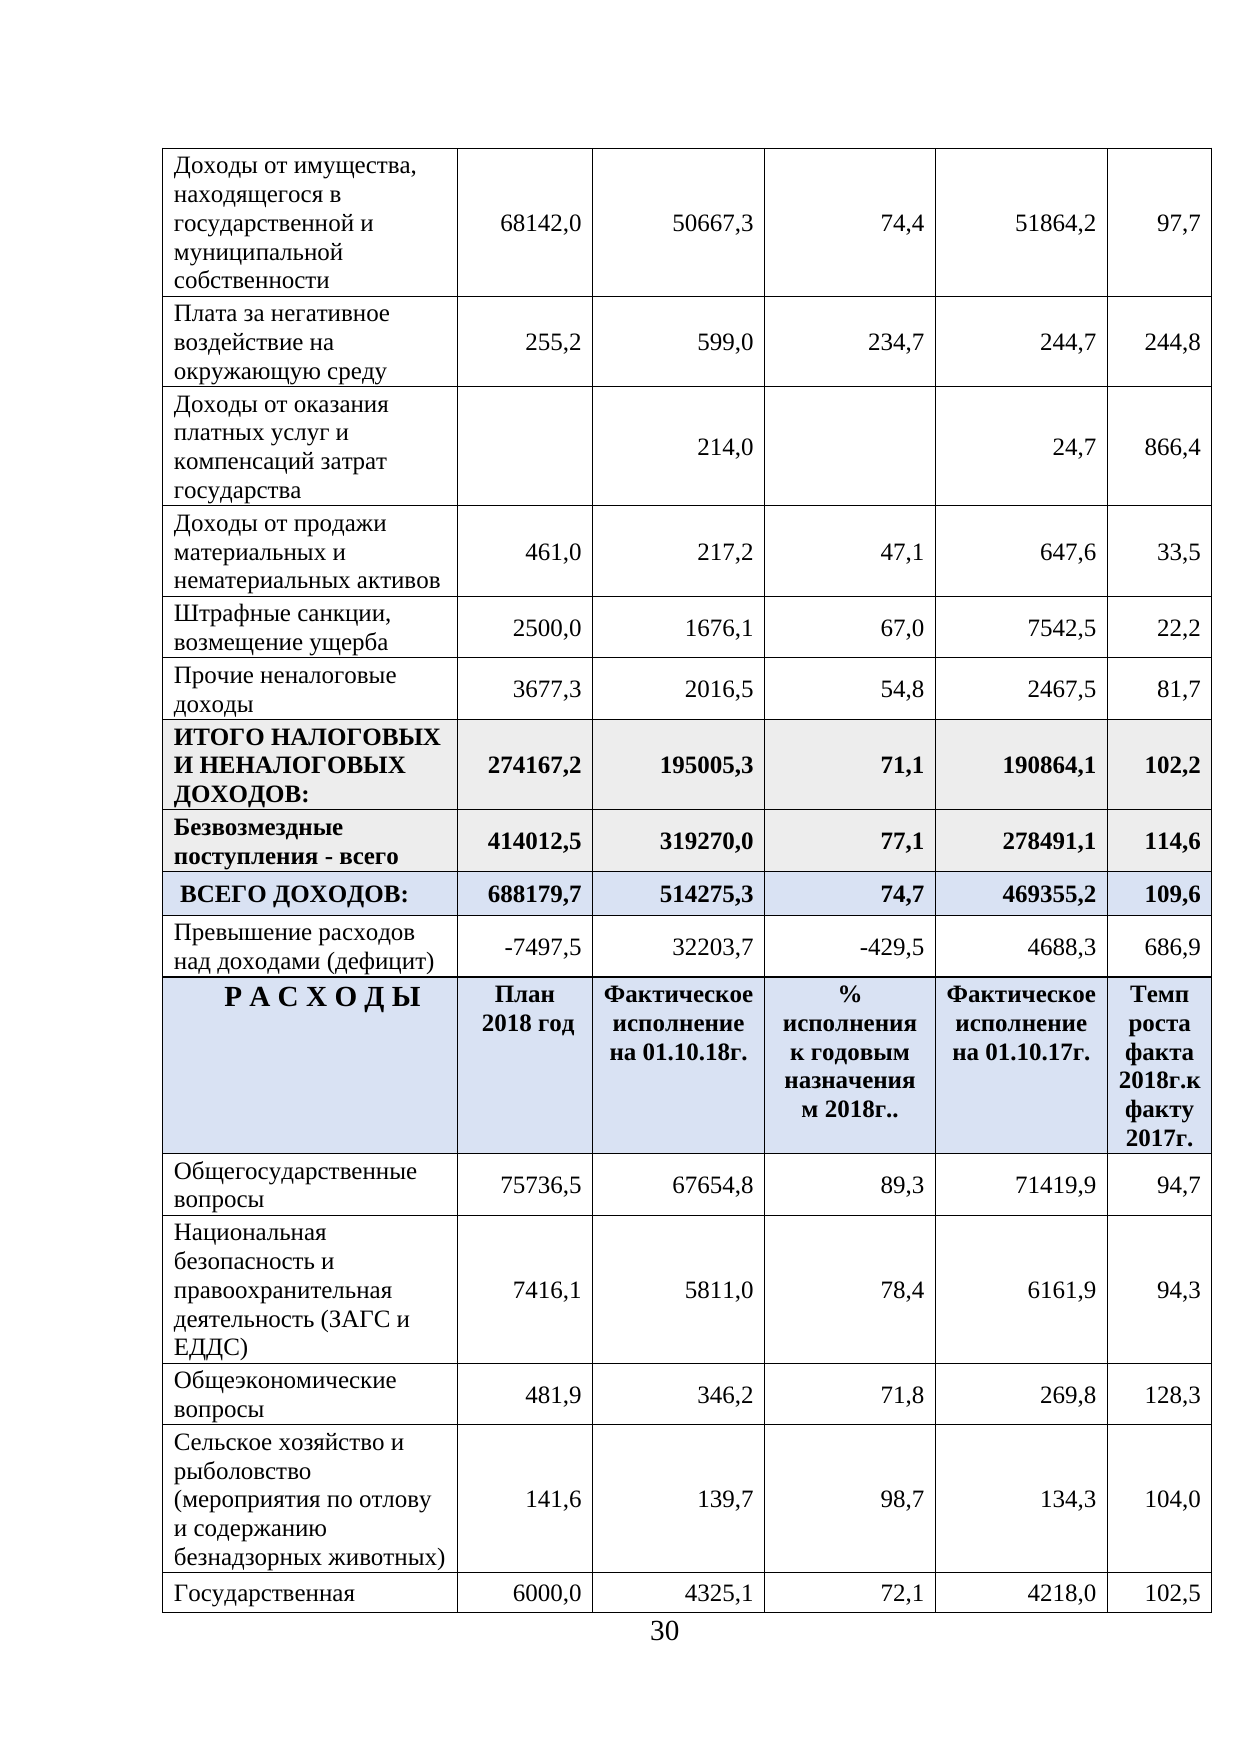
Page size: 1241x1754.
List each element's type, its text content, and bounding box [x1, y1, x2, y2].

table_cell 195005,3 [593, 720, 764, 809]
table_cell 599,0 [593, 297, 764, 386]
table_cell 4688,3 [936, 916, 1107, 976]
table_cell Безвозмездные поступления - всего [163, 810, 457, 871]
table_cell 128,3 [1108, 1364, 1211, 1424]
table_cell 77,1 [765, 810, 935, 871]
table_cell 102,5 [1108, 1573, 1211, 1612]
table_cell 47,1 [765, 506, 935, 596]
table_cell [163, 1573, 457, 1612]
table_cell 98,7 [765, 1425, 935, 1572]
table_cell Фактическое исполнение на 01.10.18г. [593, 978, 764, 1153]
table_cell 269,8 [936, 1364, 1107, 1424]
table_cell 78,4 [765, 1216, 935, 1363]
table_cell Прочие неналоговые доходы [163, 658, 457, 719]
table_cell 255,2 [458, 297, 592, 386]
table_cell 72,1 [765, 1573, 935, 1612]
table_cell [765, 387, 935, 505]
table_cell 6161,9 [936, 1216, 1107, 1363]
table_cell 67,0 [765, 597, 935, 657]
table_cell 74,4 [765, 149, 935, 296]
table_cell 234,7 [765, 297, 935, 386]
table_cell 141,6 [458, 1425, 592, 1572]
table_cell Темп роста факта 2018г.к факту 2017г. [1108, 978, 1211, 1153]
table_cell 71,8 [765, 1364, 935, 1424]
table_cell 54,8 [765, 658, 935, 719]
table_cell [458, 387, 592, 505]
table_cell 3677,3 [458, 658, 592, 719]
table_cell 71419,9 [936, 1154, 1107, 1215]
table_cell 109,6 [1108, 872, 1211, 915]
table_cell 22,2 [1108, 597, 1211, 657]
table_cell 89,3 [765, 1154, 935, 1215]
table_cell Штрафные санкции, возмещение ущерба [163, 597, 457, 657]
table_cell 686,9 [1108, 916, 1211, 976]
table_cell 67654,8 [593, 1154, 764, 1215]
table_cell 75736,5 [458, 1154, 592, 1215]
table_cell Р А С Х О Д Ы [163, 978, 457, 1153]
table_cell % исполнения к годовым назначениям 2018г.. [765, 978, 935, 1153]
table_cell 5811,0 [593, 1216, 764, 1363]
table_cell 688179,7 [458, 872, 592, 915]
table_cell Общеэкономические вопросы [163, 1364, 457, 1424]
table_cell 74,7 [765, 872, 935, 915]
table_cell План 2018 год [458, 978, 592, 1153]
table_cell 274167,2 [458, 720, 592, 809]
table_cell Национальная безопасность и правоохранительная деятельность (ЗАГС и ЕДДС) [163, 1216, 457, 1363]
table_cell 33,5 [1108, 506, 1211, 596]
table_cell 278491,1 [936, 810, 1107, 871]
table_cell Плата за негативное воздействие на окружающую среду [163, 297, 457, 386]
table_cell 2500,0 [458, 597, 592, 657]
table_cell 81,7 [1108, 658, 1211, 719]
table_cell 647,6 [936, 506, 1107, 596]
table_cell Фактическое исполнение на 01.10.17г. [936, 978, 1107, 1153]
table_cell ИТОГО НАЛОГОВЫХ И НЕНАЛОГОВЫХ ДОХОДОВ: [163, 720, 457, 809]
table_cell 7416,1 [458, 1216, 592, 1363]
table_cell Общегосударственные вопросы [163, 1154, 457, 1215]
table_cell 514275,3 [593, 872, 764, 915]
table_cell -7497,5 [458, 916, 592, 976]
table_cell 104,0 [1108, 1425, 1211, 1572]
table_cell -429,5 [765, 916, 935, 976]
table_cell 139,7 [593, 1425, 764, 1572]
table_cell 102,2 [1108, 720, 1211, 809]
table_cell 469355,2 [936, 872, 1107, 915]
table_cell ВСЕГО ДОХОДОВ: [163, 872, 457, 915]
table_cell 51864,2 [936, 149, 1107, 296]
table_cell 97,7 [1108, 149, 1211, 296]
table_cell 32203,7 [593, 916, 764, 976]
table_cell 319270,0 [593, 810, 764, 871]
table_cell 1676,1 [593, 597, 764, 657]
table_cell 2467,5 [936, 658, 1107, 719]
table_cell Превышение расходов над доходами (дефицит) [163, 916, 457, 976]
table_cell 4325,1 [593, 1573, 764, 1612]
table_cell 481,9 [458, 1364, 592, 1424]
table_cell 414012,5 [458, 810, 592, 871]
table_cell 244,8 [1108, 297, 1211, 386]
table_cell 24,7 [936, 387, 1107, 505]
table_cell 7542,5 [936, 597, 1107, 657]
table_cell 94,7 [1108, 1154, 1211, 1215]
table_cell Доходы от продажи материальных и нематериальных активов [163, 506, 457, 596]
table_cell 6000,0 [458, 1573, 592, 1612]
table_cell 244,7 [936, 297, 1107, 386]
table_cell 2016,5 [593, 658, 764, 719]
table_cell 50667,3 [593, 149, 764, 296]
table_cell 214,0 [593, 387, 764, 505]
table_cell Доходы от оказания платных услуг и компенсаций затрат государства [163, 387, 457, 505]
table_cell 94,3 [1108, 1216, 1211, 1363]
table_cell 134,3 [936, 1425, 1107, 1572]
table_cell 461,0 [458, 506, 592, 596]
table_cell 346,2 [593, 1364, 764, 1424]
table_cell 71,1 [765, 720, 935, 809]
table_cell 190864,1 [936, 720, 1107, 809]
table_cell 217,2 [593, 506, 764, 596]
table_cell 866,4 [1108, 387, 1211, 505]
table_cell Сельское хозяйство и рыболовство (мероприятия по отлову и содержанию безнадзорных животных) [163, 1425, 457, 1572]
table_cell Доходы от имущества, находящегося в государственной и муниципальной собственности [163, 149, 457, 296]
table_cell 68142,0 [458, 149, 592, 296]
table_cell 114,6 [1108, 810, 1211, 871]
table_cell 4218,0 [936, 1573, 1107, 1612]
